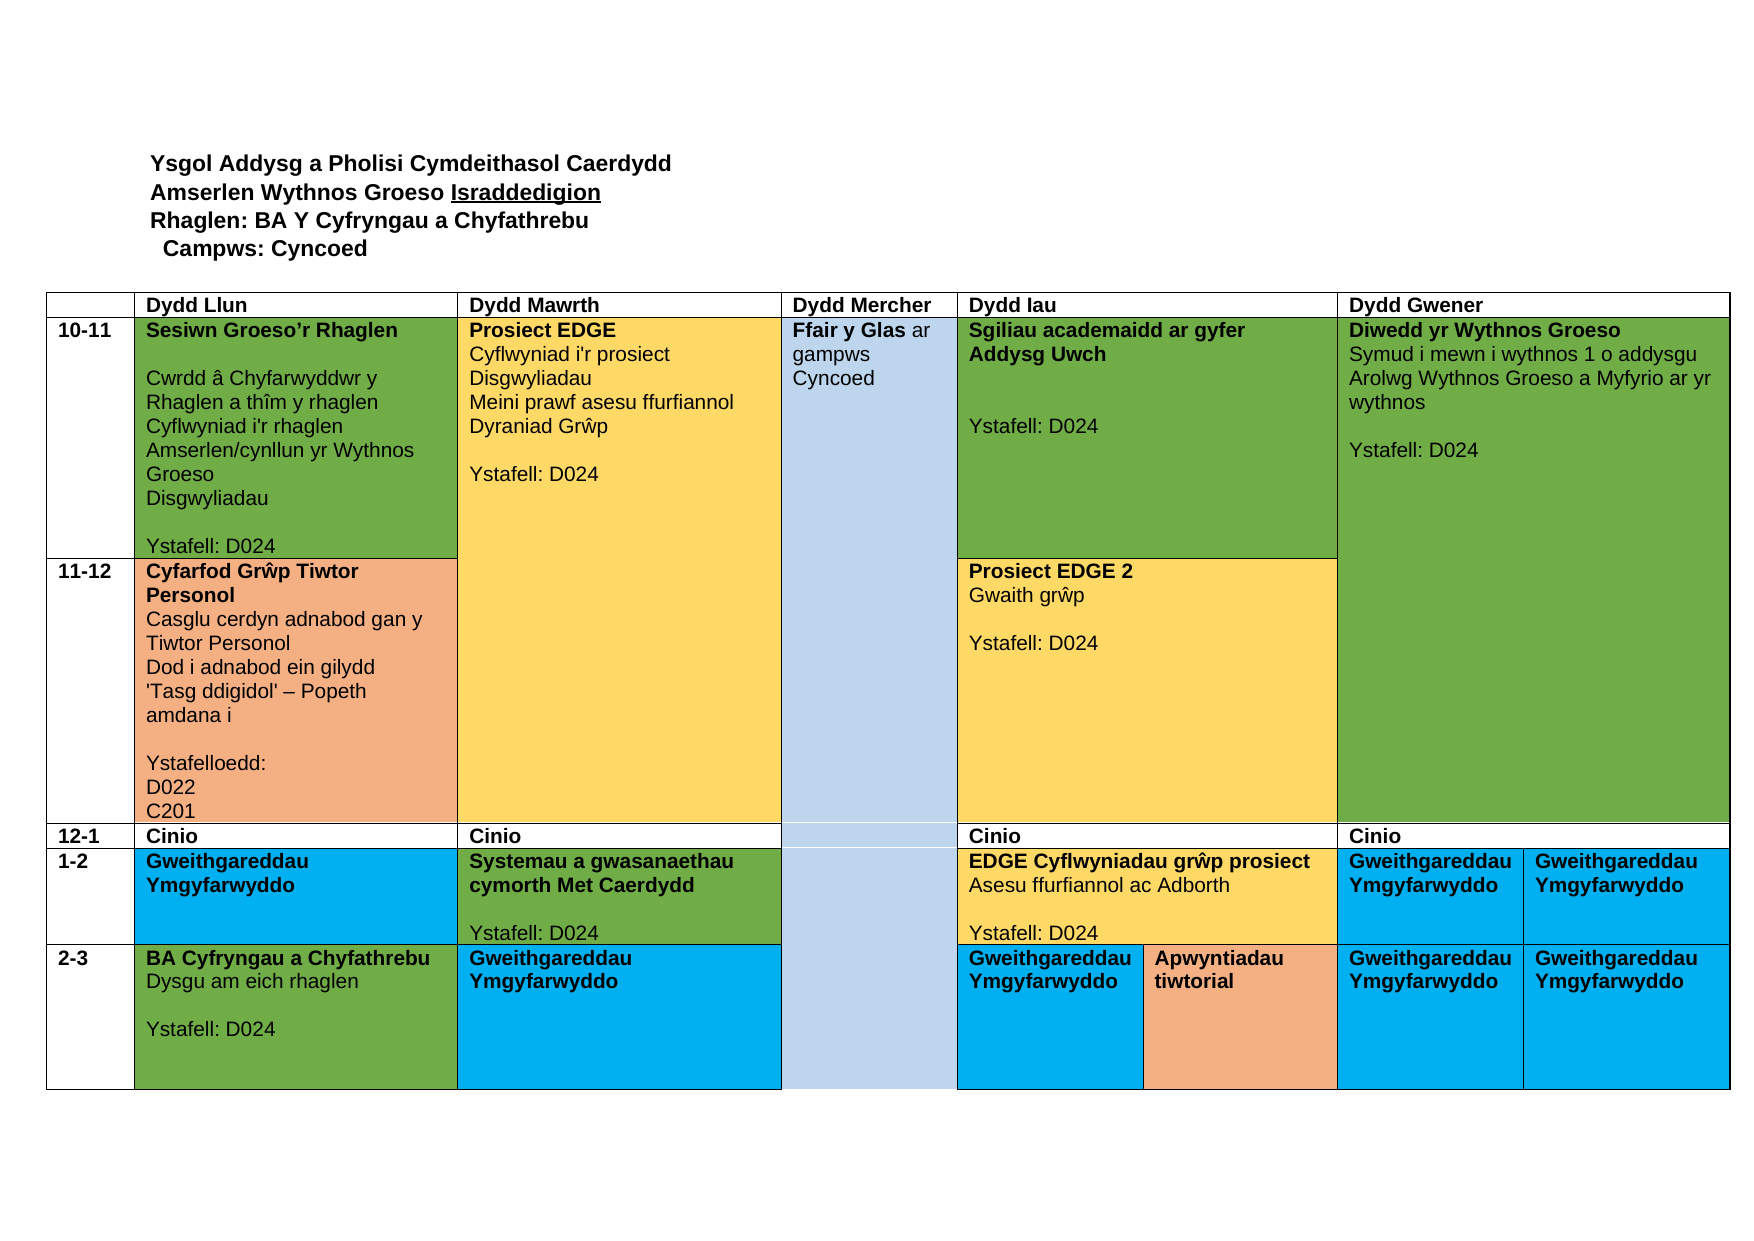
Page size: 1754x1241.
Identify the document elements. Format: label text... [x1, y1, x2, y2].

table_cell Prosiect EDGE Cyflwyniad i'r prosiect Disgwyliadau Meini prawf asesu ffurfiannol Dyraniad Grŵp Ystafell: D024 [458, 318, 781, 822]
table_cell [782, 558, 957, 822]
table_header [47, 293, 134, 317]
table_cell 1-2 [47, 849, 134, 944]
table_cell Systemau a gwasanaethau cymorth Met Caerdydd Ystafell: D024 [458, 849, 781, 944]
table_cell Cinio [1338, 824, 1729, 847]
table_cell 2-3 [47, 945, 134, 1089]
table_header Dydd Mercher [782, 293, 957, 317]
table_cell Cinio [458, 824, 781, 847]
table_cell Gweithgareddau Ymgyfarwyddo [135, 849, 457, 944]
table_header Dydd Iau [958, 293, 1337, 317]
table_header Dydd Mawrth [458, 293, 781, 317]
table_cell [782, 823, 957, 847]
table_cell Gweithgareddau Ymgyfarwyddo [1524, 849, 1729, 944]
table_cell Apwyntiadau tiwtorial [1144, 945, 1337, 1089]
table_cell Cyfarfod Grŵp Tiwtor Personol Casglu cerdyn adnabod gan y Tiwtor Personol Dod i adnabod ein gilydd 'Tasg ddigidol' – Popeth amdana i Ystafelloedd: D022 C201 [135, 559, 457, 822]
text Ysgol Addysg a Pholisi Cymdeithasol Caerdydd [150, 150, 1604, 176]
table_cell Diwedd yr Wythnos Groeso Symud i mewn i wythnos 1 o addysgu Arolwg Wythnos Groeso a Myfyrio ar yr wythnos Ystafell: D024 [1338, 318, 1729, 822]
table_cell Gweithgareddau Ymgyfarwyddo [958, 945, 1143, 1089]
table_cell Sesiwn Groeso’r Rhaglen Cwrdd â Chyfarwyddwr y Rhaglen a thîm y rhaglen Cyflwyniad i'r rhaglen Amserlen/cynllun yr Wythnos Groeso Disgwyliadau Ystafell: D024 [135, 318, 457, 558]
table_cell Sgiliau academaidd ar gyfer Addysg Uwch Ystafell: D024 [958, 318, 1337, 558]
table_cell [782, 848, 957, 944]
table_cell Prosiect EDGE 2 Gwaith grŵp Ystafell: D024 [958, 559, 1337, 822]
table_cell Gweithgareddau Ymgyfarwyddo [1338, 849, 1523, 944]
text Campws: Cyncoed [150, 235, 1604, 262]
table_cell Ffair y Glas ar gampws Cyncoed [782, 318, 957, 558]
table_header Dydd Llun [135, 293, 457, 317]
table_cell Gweithgareddau Ymgyfarwyddo [1524, 945, 1729, 1089]
table_cell 11-12 [47, 559, 134, 822]
table_cell [782, 944, 957, 1089]
table_cell Cinio [958, 824, 1337, 847]
table_cell EDGE Cyflwyniadau grŵp prosiect Asesu ffurfiannol ac Adborth Ystafell: D024 [958, 849, 1337, 944]
text Amserlen Wythnos Groeso Israddedigion [150, 178, 1604, 205]
table_cell 10-11 [47, 318, 134, 558]
text Rhaglen: BA Y Cyfryngau a Chyfathrebu [150, 207, 1604, 233]
table_cell Gweithgareddau Ymgyfarwyddo [458, 945, 781, 1089]
table_cell BA Cyfryngau a Chyfathrebu Dysgu am eich rhaglen Ystafell: D024 [135, 945, 457, 1089]
table_cell 12-1 [47, 824, 134, 847]
table_cell Gweithgareddau Ymgyfarwyddo [1338, 945, 1523, 1089]
table_cell Cinio [135, 824, 457, 847]
table_header Dydd Gwener [1338, 293, 1729, 317]
